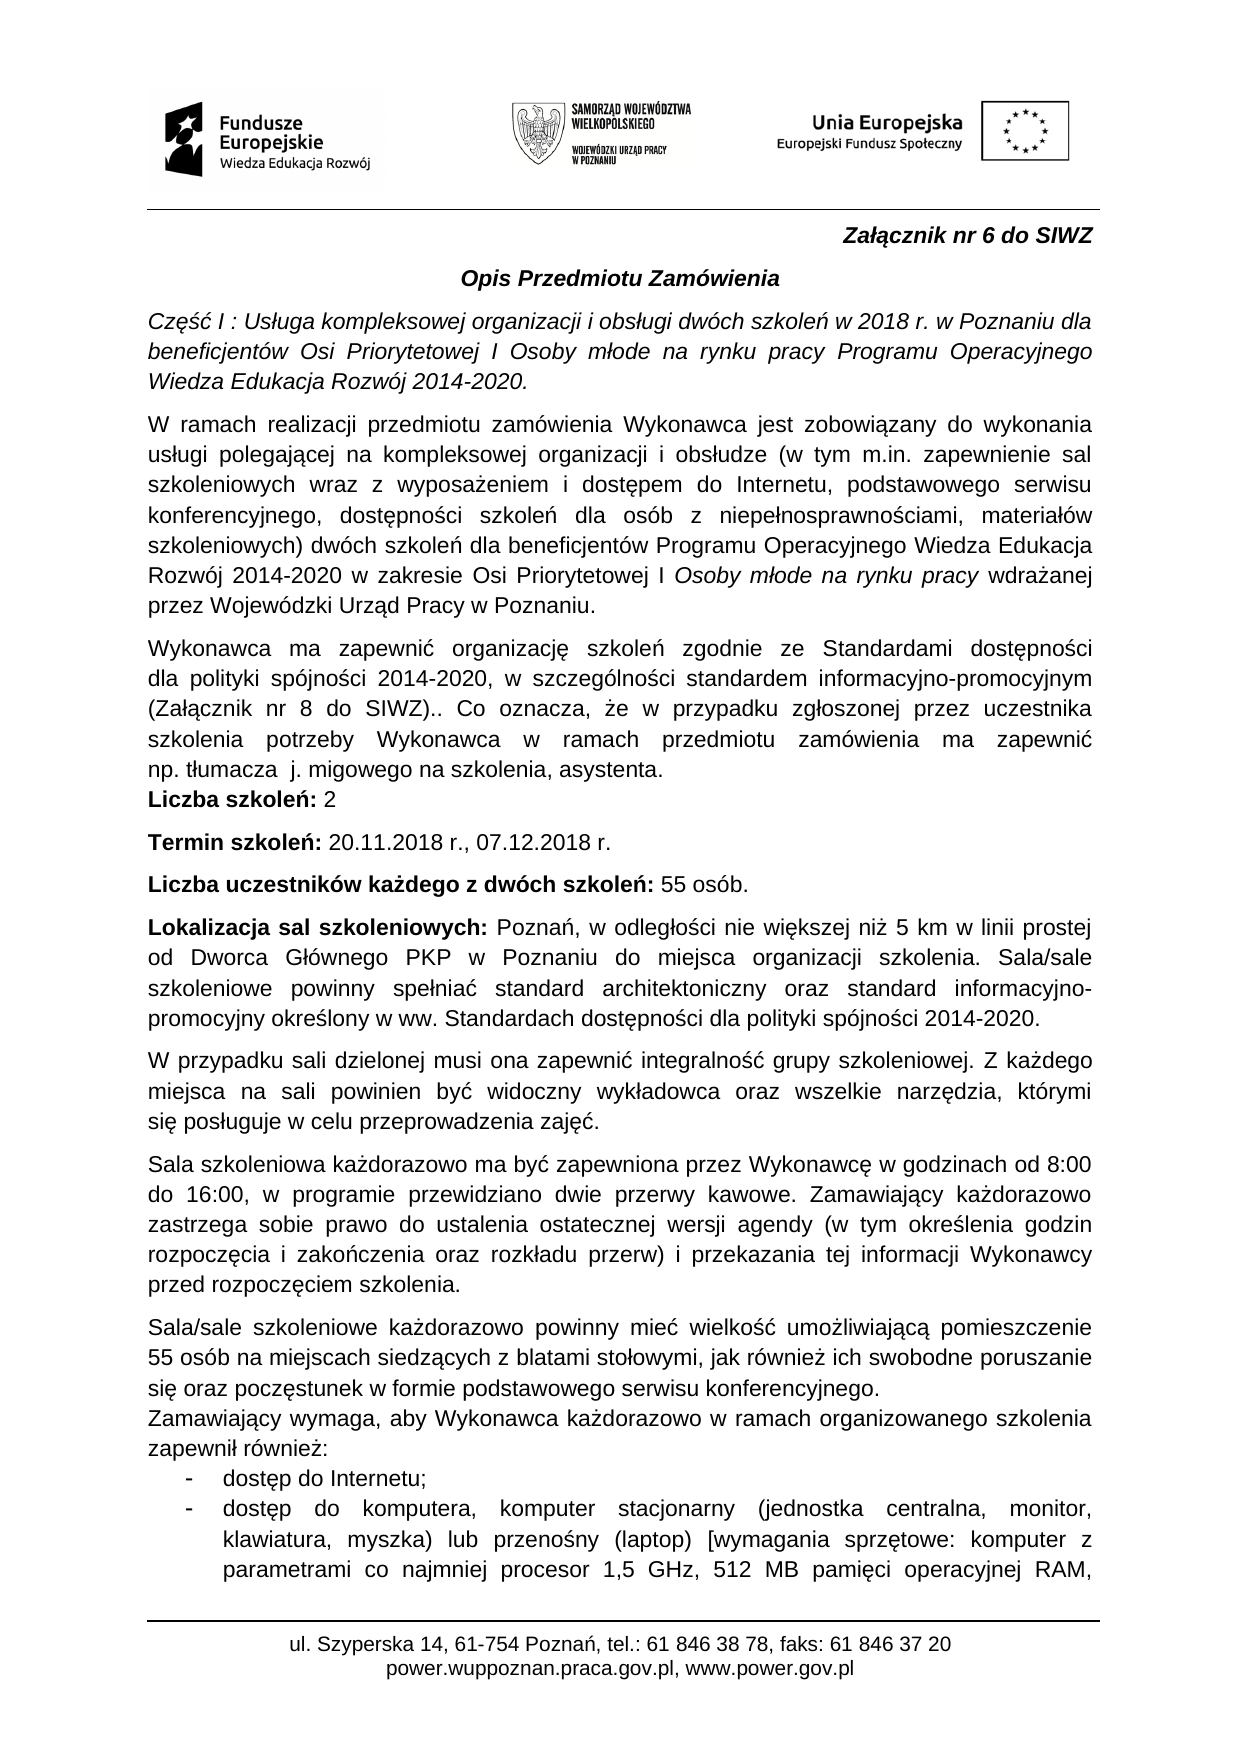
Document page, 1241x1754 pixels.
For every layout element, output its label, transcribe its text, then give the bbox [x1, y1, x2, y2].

text Załącznik nr 6 do SIWZ [148, 222, 1093, 249]
text Część I : Usługa kompleksowej organizacji i obsługi dwóch szkoleń w 2018 r. w Poznaniu dla beneficjentów Osi Priorytetowej I Osoby młode na rynku pracy Programu Operacyjnego Wiedza Edukacja Rozwój 2014-2020. [148, 308, 1093, 394]
text Wykonawca ma zapewnić organizację szkoleń zgodnie ze Standardami dostępności dla polityki spójności 2014-2020, w szczególności standardem informacyjno-promocyjnym (Załącznik nr 8 do SIWZ).. Co oznacza, że w przypadku zgłoszonej przez uczestnika szkolenia potrzeby Wykonawca w ramach przedmiotu zamówienia ma zapewnić np. tłumacza j. migowego na szkolenia, asystenta. [148, 635, 1093, 782]
text Termin szkoleń: 20.11.2018 r., 07.12.2018 r. [148, 829, 1093, 855]
text Sala szkoleniowa każdorazowo ma być zapewniona przez Wykonawcę w godzinach od 8:00 do 16:00, w programie przewidziano dwie przerwy kawowe. Zamawiający każdorazowo zastrzega sobie prawo do ustalenia ostatecznej wersji agendy (w tym określenia godzin rozpoczęcia i zakończenia oraz rozkładu przerw) i przekazania tej informacji Wykonawcy przed rozpoczęciem szkolenia. [148, 1151, 1093, 1298]
picture [147, 83, 388, 195]
text Liczba szkoleń: 2 [148, 786, 1093, 812]
text Lokalizacja sal szkoleniowych: Poznań, w odległości nie większej niż w linii prostej od Dworca Głównego PKP w Poznaniu do miejsca organizacji szkolenia. Sala/sale szkoleniowe powinny spełniać standard architektoniczny oraz standard informacyjno-promocyjny określony w ww. Standardach dostępności dla polityki spójności 2014-2020. [148, 914, 1093, 1031]
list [185, 1495, 1093, 1582]
list dostęp do Internetu; [185, 1465, 1093, 1491]
picture [757, 81, 1088, 180]
text Sala/sale szkoleniowe każdorazowo powinny mieć wielkość umożliwiającą pomieszczenie 55 osób na miejscach siedzących z blatami stołowymi, jak również ich swobodne poruszanie się oraz poczęstunek w formie podstawowego serwisu konferencyjnego. [148, 1314, 1093, 1401]
text Liczba uczestników każdego z dwóch szkoleń: 55 osób. [148, 871, 1093, 898]
text W przypadku sali dzielonej musi ona zapewnić integralność grupy szkoleniowej. Z każdego miejsca na sali powinien być widoczny wykładowca oraz wszelkie narzędzia, którymi się posługuje w celu przeprowadzenia zajęć. [148, 1047, 1093, 1134]
text W ramach realizacji przedmiotu zamówienia Wykonawca jest zobowiązany do wykonania usługi polegającej na kompleksowej organizacji i obsłudze (w tym m.in. zapewnienie sal szkoleniowych wraz z wyposażeniem i dostępem do Internetu, podstawowego serwisu konferencyjnego, dostępności szkoleń dla osób z niepełnosprawnościami, materiałów szkoleniowych) dwóch szkoleń dla beneficjentów Programu Operacyjnego Wiedza Edukacja Rozwój 2014-2020 w zakresie Osi Priorytetowej I Osoby młode na rynku pracy wdrażanej przez Wojewódzki Urząd Pracy w Poznaniu. [148, 411, 1093, 618]
text Zamawiający wymaga, aby Wykonawca każdorazowo w ramach organizowanego szkolenia zapewnił również: [148, 1405, 1093, 1461]
picture [512, 101, 693, 170]
text Opis Przedmiotu Zamówienia [148, 265, 1093, 291]
